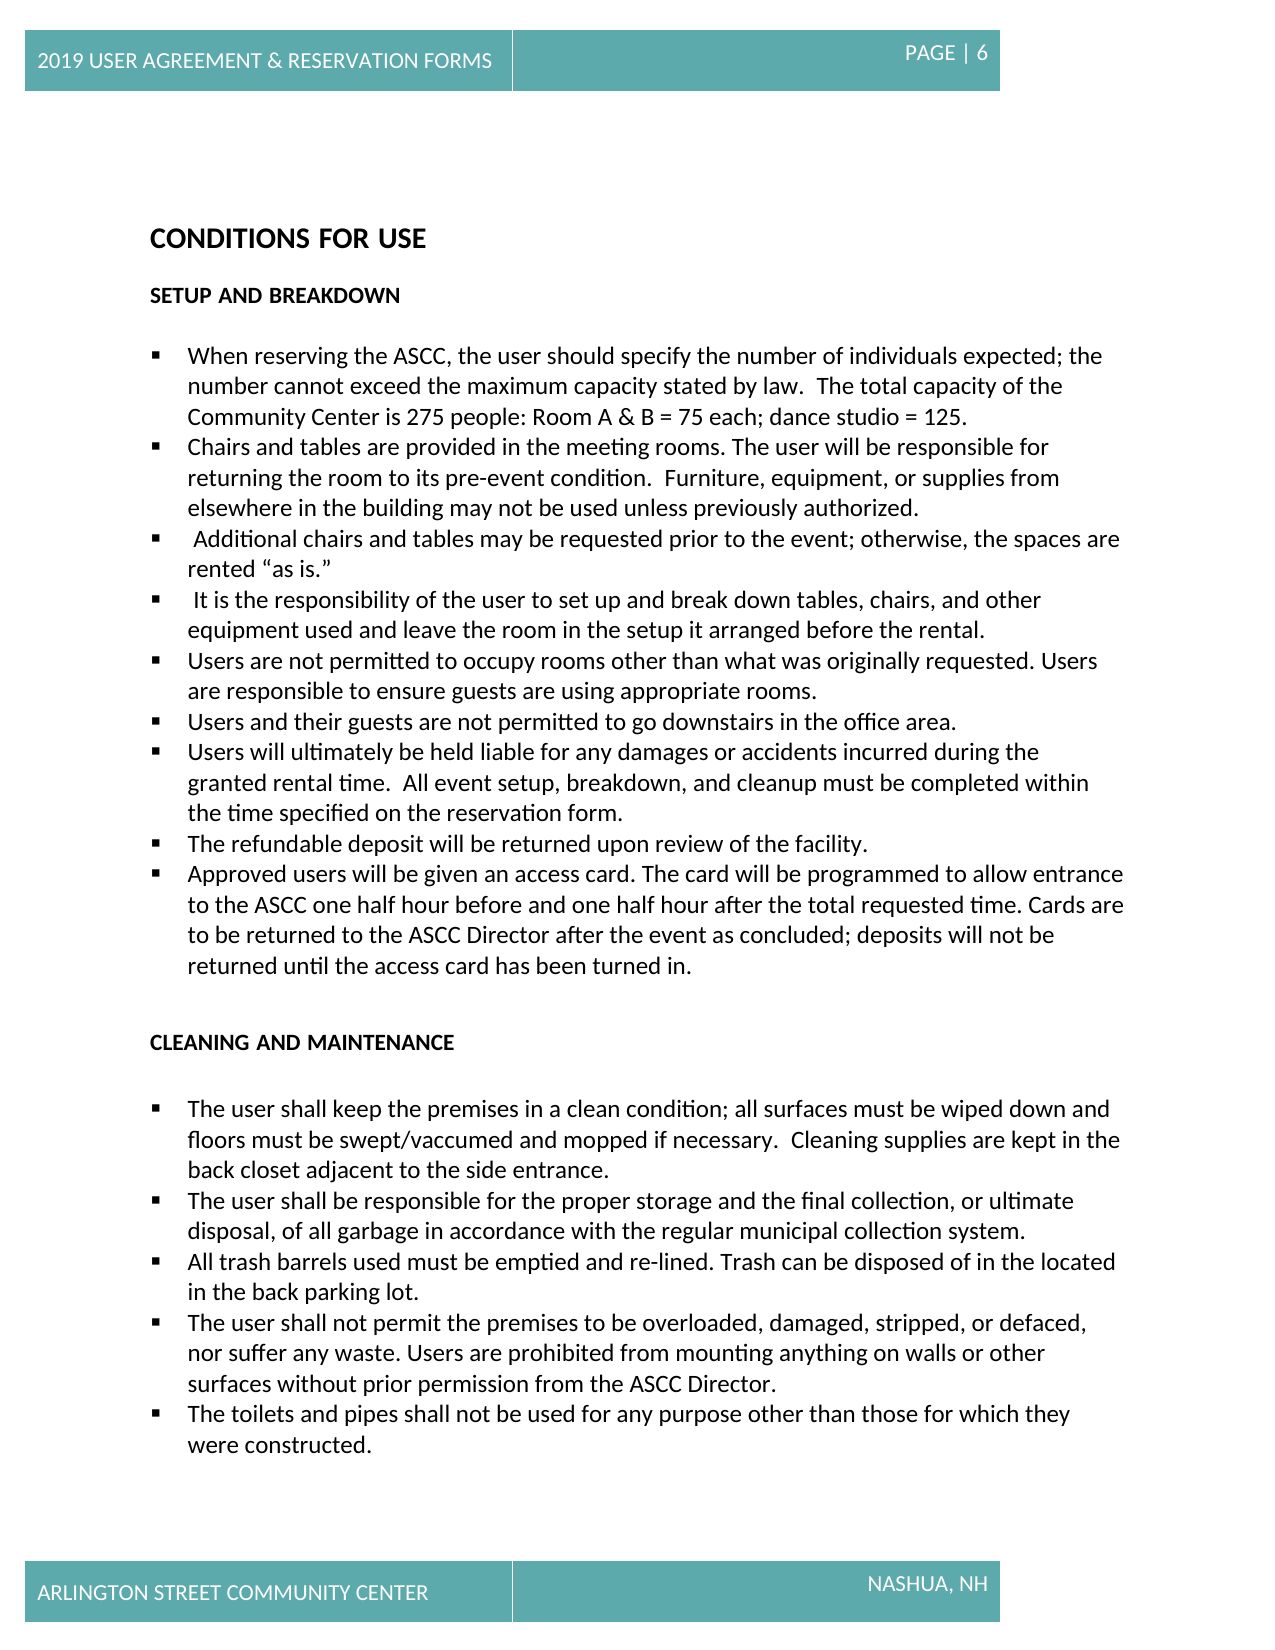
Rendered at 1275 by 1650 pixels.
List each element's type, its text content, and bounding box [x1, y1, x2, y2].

list All trash barrels used must be emptied and re-lined. Trash can be disposed of in the located in the back parking lot. [150, 1246, 1125, 1307]
list The user shall keep the premises in a clean condition; all surfaces must be wiped down and floors must be swept/vaccumed and mopped if necessary. Cleaning supplies are kept in the back closet adjacent to the side entrance. [150, 1093, 1125, 1185]
text setup and breakdown [150, 275, 1125, 311]
list Additional chairs and tables may be requested prior to the event; otherwise, the spaces are rented “as is.” [150, 523, 1125, 584]
list Users will ultimately be held liable for any damages or accidents incurred during the granted rental time. All event setup, breakdown, and cleanup must be completed within the time specified on the reservation form. [150, 737, 1125, 828]
list Users are not permitted to occupy rooms other than what was originally requested. Users are responsible to ensure guests are using appropriate rooms. [150, 645, 1125, 706]
list Chairs and tables are provided in the meeting rooms. The user will be responsible for returning the room to its pre-event condition. Furniture, equipment, or supplies from elsewhere in the building may not be used unless previously authorized. [150, 431, 1125, 523]
text cleaning and maintenance [150, 1022, 1125, 1058]
list The refundable deposit will be returned upon review of the facility. [150, 828, 1125, 859]
text conditions for use [150, 212, 1125, 258]
list When reserving the ASCC, the user should specify the number of individuals expected; the number cannot exceed the maximum capacity stated by law. The total capacity of the Community Center is 275 people: Room A & B = 75 each; dance studio = 125. [150, 340, 1125, 431]
list Users and their guests are not permitted to go downstairs in the office area. [150, 706, 1125, 737]
list The toilets and pipes shall not be used for any purpose other than those for which they were constructed. [150, 1398, 1125, 1459]
list The user shall be responsible for the proper storage and the final collection, or ultimate disposal, of all garbage in accordance with the regular municipal collection system. [150, 1185, 1125, 1246]
list It is the responsibility of the user to set up and break down tables, chairs, and other equipment used and leave the room in the setup it arranged before the rental. [150, 584, 1125, 645]
list Approved users will be given an access card. The card will be programmed to allow entrance to the ASCC one half hour before and one half hour after the total requested time. Cards are to be returned to the ASCC Director after the event as concluded; deposits will not be returned until the access card has been turned in. [150, 859, 1125, 981]
list The user shall not permit the premises to be overloaded, damaged, stripped, or defaced, nor suffer any waste. Users are prohibited from mounting anything on walls or other surfaces without prior permission from the ASCC Director. [150, 1307, 1125, 1398]
